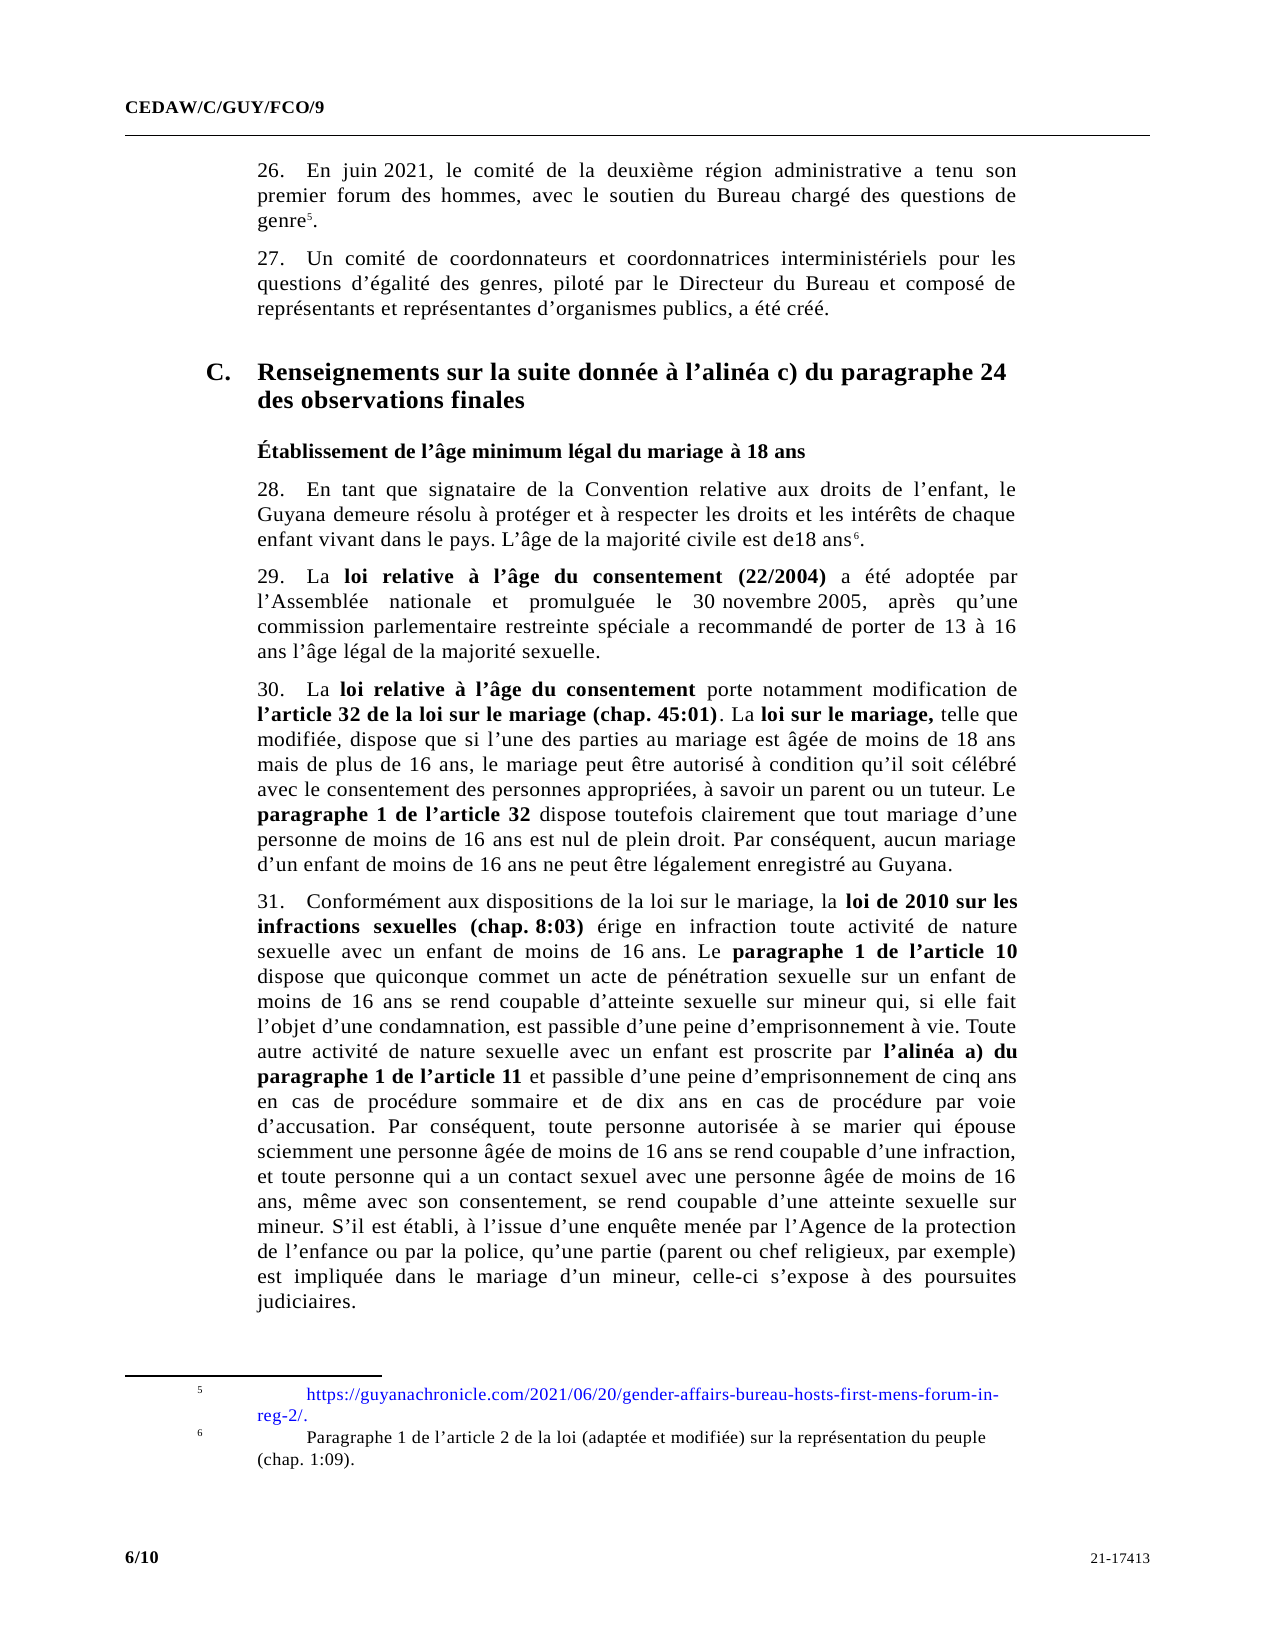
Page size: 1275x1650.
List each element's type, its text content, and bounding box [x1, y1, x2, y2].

list La loi relative à l’âge du consentement porte notamment modification de l’article 32 de la loi sur le mariage (chap. 45:01). La loi sur le mariage, telle que modifiée, dispose que si l’une des parties au mariage est âgée de moins de 18 ans mais de plus de 16 ans, le mariage peut être autorisé à condition qu’il soit célébré avec le consentement des personnes appropriées, à savoir un parent ou un tuteur. Le paragraphe 1 de l’article 32 dispose toutefois clairement que tout mariage d’une personne de moins de 16 ans est nul de plein droit. Par conséquent, aucun mariage d’un enfant de moins de 16 ans ne peut être légalement enregistré au Guyana. [257, 676, 1018, 876]
text C. Renseignements sur la suite donnée à l’alinéa c) du paragraphe 24 des observations finales [125, 357, 1019, 414]
list La loi relative à l’âge du consentement (22/2004) a été adoptée par l’Assemblée nationale et promulguée le 30 novembre 2005, après qu’une commission parlementaire restreinte spéciale a recommandé de porter de 13 à 16 ans l’âge légal de la majorité sexuelle. [257, 564, 1018, 664]
text Établissement de l’âge minimum légal du mariage à 18 ans [125, 439, 1019, 464]
list Conformément aux dispositions de la loi sur le mariage, la loi de 2010 sur les infractions sexuelles (chap. 8:03) érige en infraction toute activité de nature sexuelle avec un enfant de moins de 16 ans. Le paragraphe 1 de l’article 10 dispose que quiconque commet un acte de pénétration sexuelle sur un enfant de moins de 16 ans se rend coupable d’atteinte sexuelle sur mineur qui, si elle fait l’objet d’une condamnation, est passible d’une peine d’emprisonnement à vie. Toute autre activité de nature sexuelle avec un enfant est proscrite par l’alinéa a) du paragraphe 1 de l’article 11 et passible d’une peine d’emprisonnement de cinq ans en cas de procédure sommaire et de dix ans en cas de procédure par voie d’accusation. Par conséquent, toute personne autorisée à se marier qui épouse sciemment une personne âgée de moins de 16 ans se rend coupable d’une infraction, et toute personne qui a un contact sexuel avec une personne âgée de moins de 16 ans, même avec son consentement, se rend coupable d’une atteinte sexuelle sur mineur. S’il est établi, à l’issue d’une enquête menée par l’Agence de la protection de l’enfance ou par la police, qu’une partie (parent ou chef religieux, par exemple) est impliquée dans le mariage d’un mineur, celle-ci s’expose à des poursuites judiciaires. [257, 889, 1018, 1314]
list Un comité de coordonnateurs et coordonnatrices interministériels pour les questions d’égalité des genres, piloté par le Directeur du Bureau et composé de représentants et représentantes d’organismes publics, a été créé. [257, 245, 1018, 320]
list En tant que signataire de la Convention relative aux droits de l’enfant, le Guyana demeure résolu à protéger et à respecter les droits et les intérêts de chaque enfant vivant dans le pays. L’âge de la majorité civile est de18 ans. [257, 476, 1018, 551]
list En juin 2021, le comité de la deuxième région administrative a tenu son premier forum des hommes, avec le soutien du Bureau chargé des questions de genre. [257, 157, 1018, 232]
